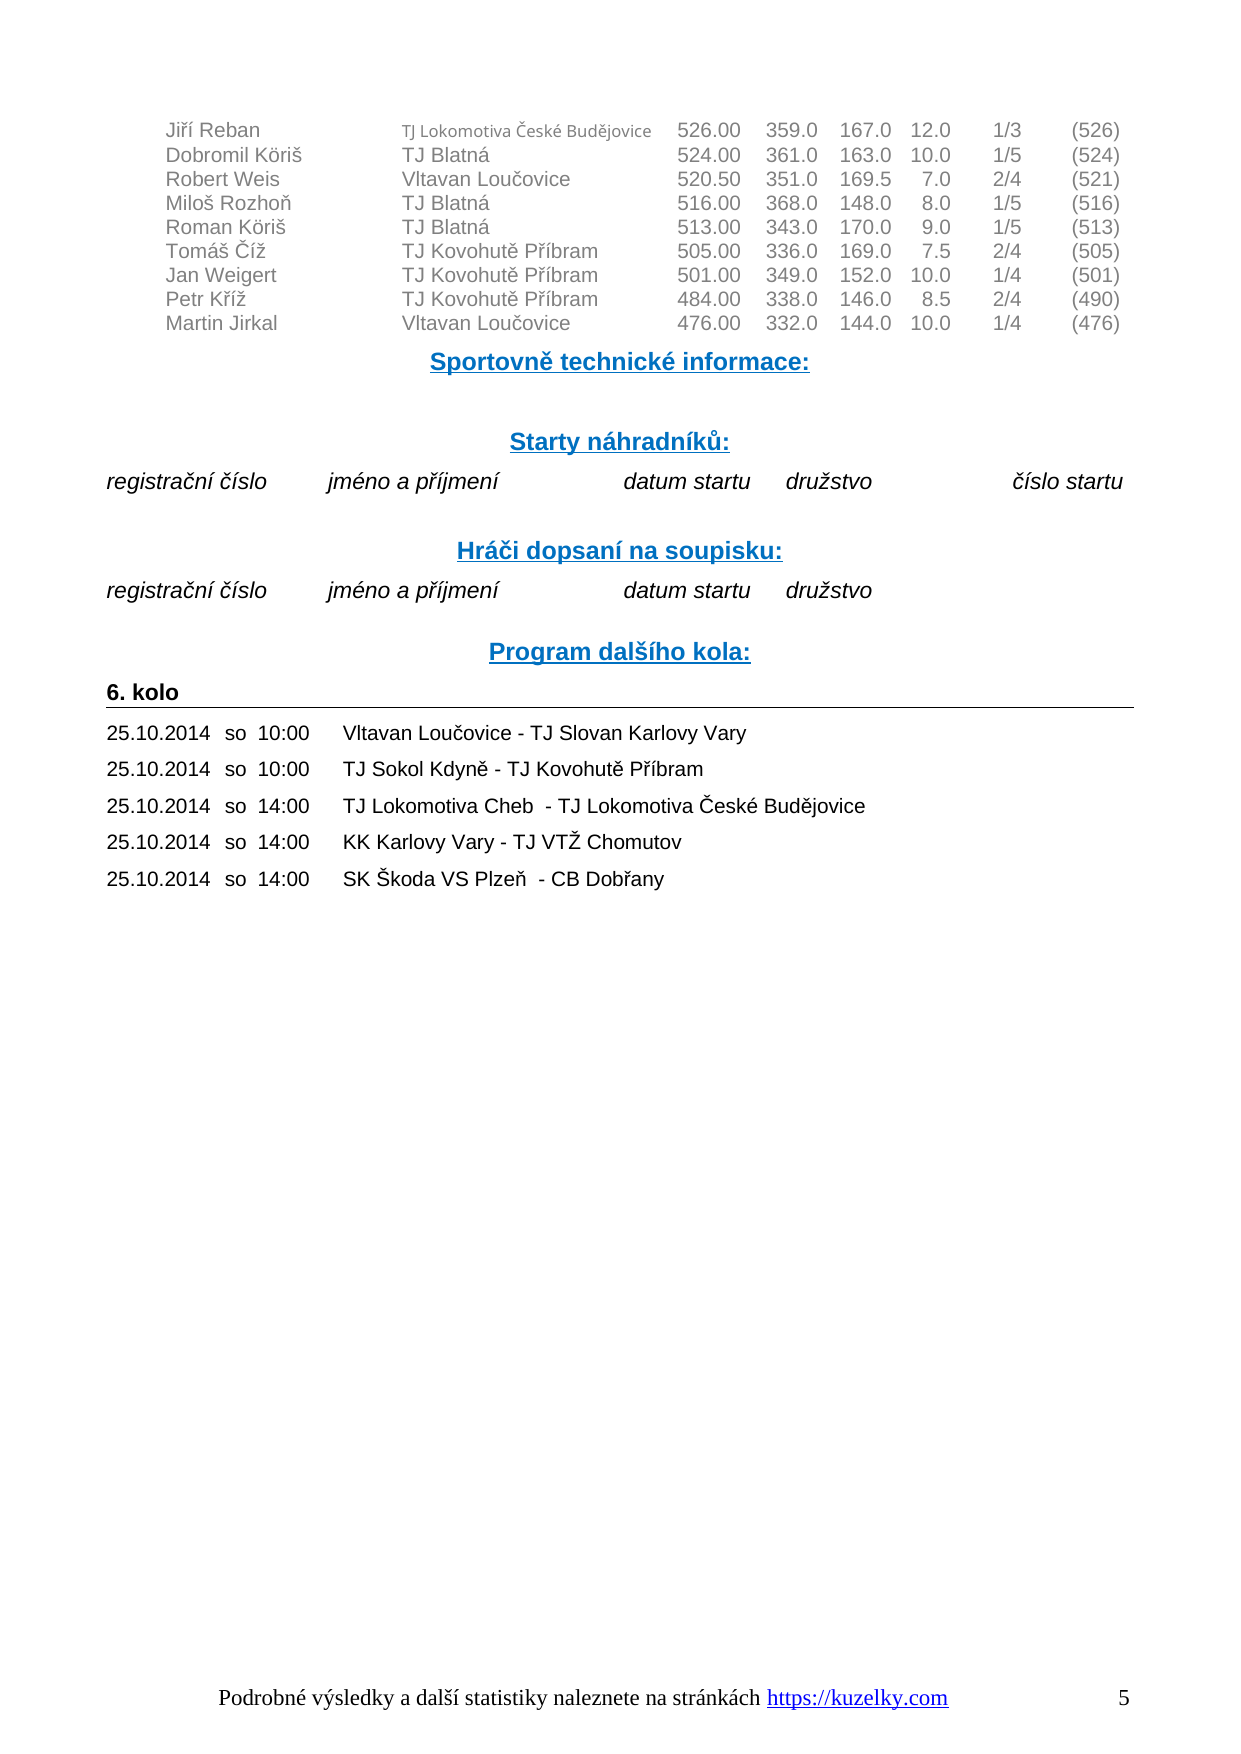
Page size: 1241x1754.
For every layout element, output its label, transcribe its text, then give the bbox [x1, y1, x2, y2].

text 25.10.2014 so 10:00 TJ Sokol Kdyně - TJ Kovohutě Příbram [106, 757, 1134, 781]
text Roman Köriš TJ Blatná 513.00 343.0 170.0 9.0 1/5 (513) [106, 214, 1134, 238]
text Dobromil Köriš TJ Blatná 524.00 361.0 163.0 10.0 1/5 (524) [106, 143, 1134, 167]
text Tomáš Číž TJ Kovohutě Příbram 505.00 336.0 169.0 7.5 2/4 (505) [106, 238, 1134, 262]
text Program dalšího kola: [94, 637, 1145, 666]
text Robert Weis Vltavan Loučovice 520.50 351.0 169.5 7.0 2/4 (521) [106, 167, 1134, 191]
text 25.10.2014 so 14:00 TJ Lokomotiva Cheb - TJ Lokomotiva České Budějovice [106, 793, 1134, 817]
text Miloš Rozhoň TJ Blatná 516.00 368.0 148.0 8.0 1/5 (516) [106, 191, 1134, 214]
text Jan Weigert TJ Kovohutě Příbram 501.00 349.0 152.0 10.0 1/4 (501) [106, 262, 1134, 286]
text registrační číslo jméno a příjmení datum startu družstvo [106, 577, 1134, 603]
text Starty náhradníků: [94, 427, 1145, 456]
text Sportovně technické informace: [94, 347, 1145, 376]
text 25.10.2014 so 14:00 SK Škoda VS Plzeň - CB Dobřany [106, 866, 1134, 890]
text 25.10.2014 so 14:00 KK Karlovy Vary - TJ VTŽ Chomutov [106, 830, 1134, 854]
text registrační číslo jméno a příjmení datum startu družstvo číslo startu [106, 468, 1134, 494]
text Hráči dopsaní na soupisku: [94, 507, 1145, 564]
text Petr Kříž TJ Kovohutě Příbram 484.00 338.0 146.0 8.5 2/4 (490) [106, 286, 1134, 310]
text Jiří Reban TJ Lokomotiva České Budějovice 526.00 359.0 167.0 12.0 1/3 (526) [106, 118, 1134, 143]
text 6. kolo [106, 679, 1134, 707]
text Martin Jirkal Vltavan Loučovice 476.00 332.0 144.0 10.0 1/4 (476) [106, 310, 1134, 334]
text 25.10.2014 so 10:00 Vltavan Loučovice - TJ Slovan Karlovy Vary [106, 721, 1134, 744]
